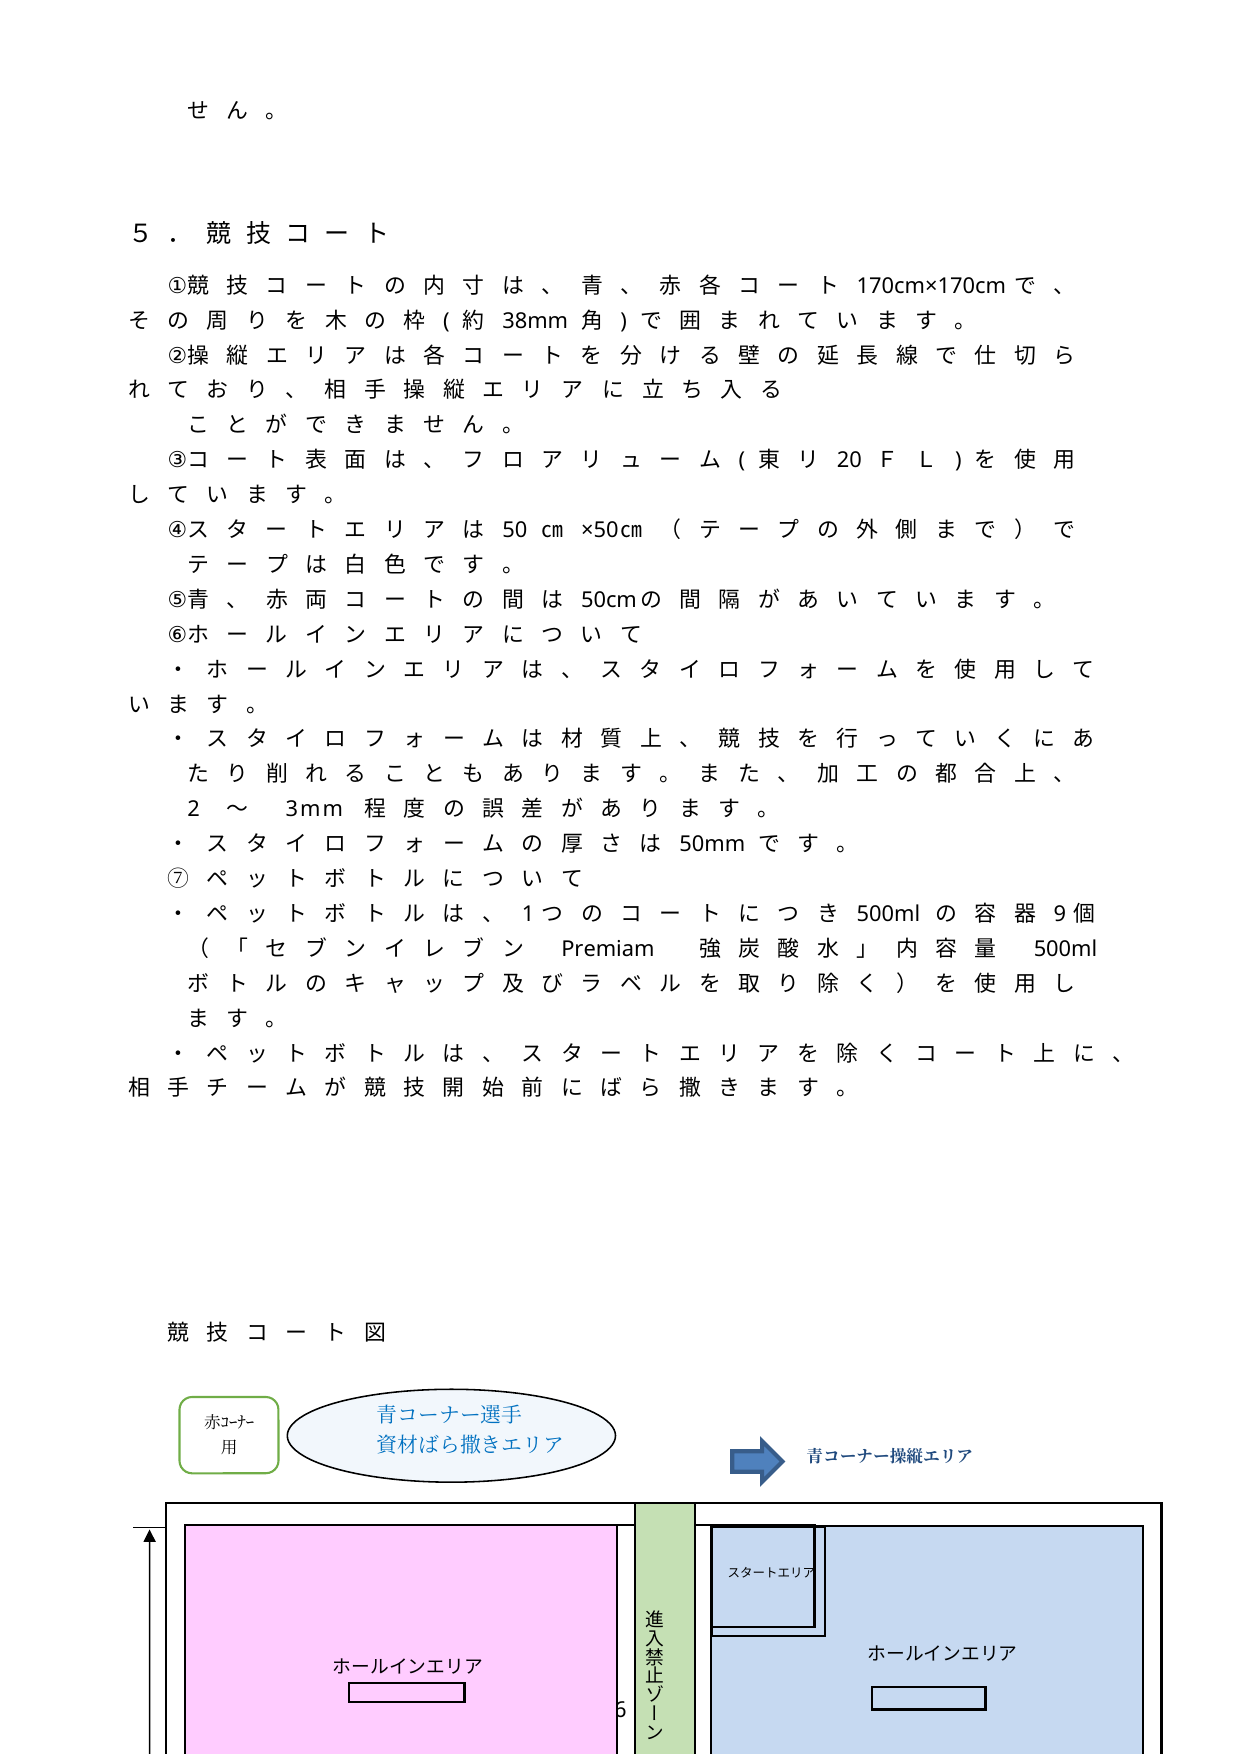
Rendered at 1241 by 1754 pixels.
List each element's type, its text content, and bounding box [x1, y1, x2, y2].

text ⑥ホールインエリアについて [128, 615, 1112, 650]
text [154, 92, 1112, 127]
text ④スタートエリアは50㎝×50㎝（テープの外側まで）でテープは白色です。 [148, 511, 1112, 580]
text ・スタイロフォームの厚さは50mmです。 [152, 824, 1112, 859]
text ことができません。 [128, 406, 1112, 441]
text ペットボトルについて [128, 859, 1112, 894]
text ・スタイロフォームは材質上、競技を行っていくにあたり削れることもあります。また、加工の都合上、2～3mm程度の誤差があります。 [152, 720, 1112, 824]
text ・ペットボトルは、1つのコートにつき500mlの容器9個（「セブンイレブン Premiam 強炭酸水」内容量 500mlボトルのキャップ及びラベルを取り除く）を使用します。 [128, 894, 1112, 1034]
text ②操縦エリアは各コートを分ける壁の延長線で仕切られており、相手操縦エリアに立ち入る [128, 336, 1112, 406]
text ・ホールインエリアは、スタイロフォームを使用しています。 [128, 650, 1112, 720]
text ①競技コートの内寸は、青、赤各コート170cm×170cmで、その周りを木の枠(約38mm角)で囲まれています。 [128, 266, 1112, 336]
text ５．競技コート [128, 196, 1112, 266]
text ⑤青、赤両コートの間は50cmの間隔があいています。 [128, 580, 1112, 615]
text 競技コート図 [128, 1313, 1112, 1348]
text ③コート表面は、フロアリューム(東リ20ＦＬ)を使用しています。 [128, 441, 1112, 511]
text ・ペットボトルは、スタートエリアを除くコート上に、相手チームが競技開始前にばら撒きます。 [128, 1034, 1112, 1104]
